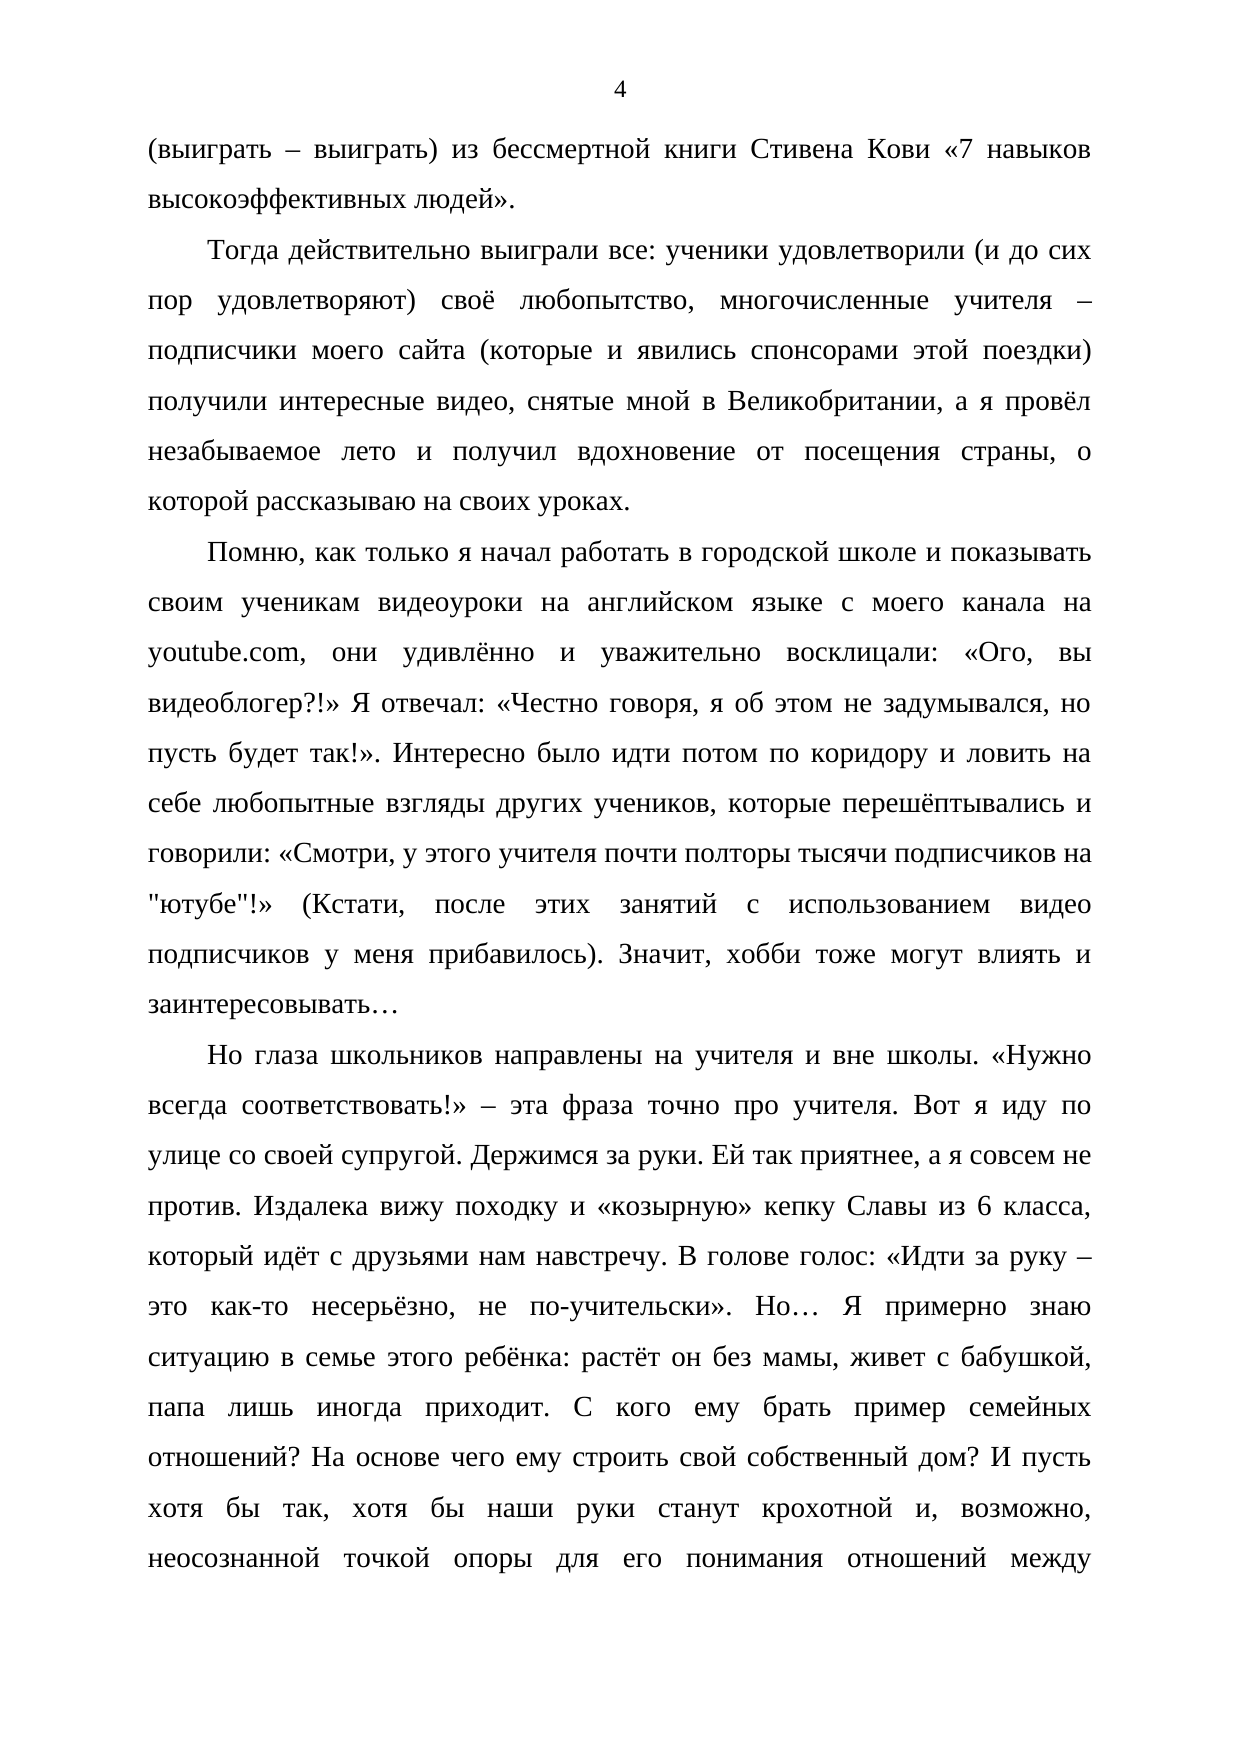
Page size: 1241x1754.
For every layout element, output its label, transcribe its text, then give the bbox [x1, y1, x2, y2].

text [148, 1037, 1092, 1573]
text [148, 131, 1092, 215]
text Помню, как только я начал работать в городской школе и показывать своим ученикам видеоуроки на английском языке с моего канала на youtube.com, они удивлённо и уважительно восклицали: «Ого, вы видеоблогер?!» Я отвечал: «Честно говоря, я об этом не задумывался, но пусть будет так!». Интересно было идти потом по коридору и ловить на себе любопытные взгляды других учеников, которые перешёптывались и говорили: «Смотри, у этого учителя почти полторы тысячи подписчиков на "ютубе"!» (Кстати, после этих занятий с использованием видео подписчиков у меня прибавилось). Значит, хобби тоже могут влиять и заинтересовывать… [148, 534, 1092, 1020]
text Тогда действительно выиграли все: ученики удовлетворили (и до сих пор удовлетворяют) своё любопытство, многочисленные учителя – подписчики моего сайта (которые и явились спонсорами этой поездки) получили интересные видео, снятые мной в Великобритании, а я провёл незабываемое лето и получил вдохновение от посещения страны, о которой рассказываю на своих уроках. [148, 232, 1092, 517]
